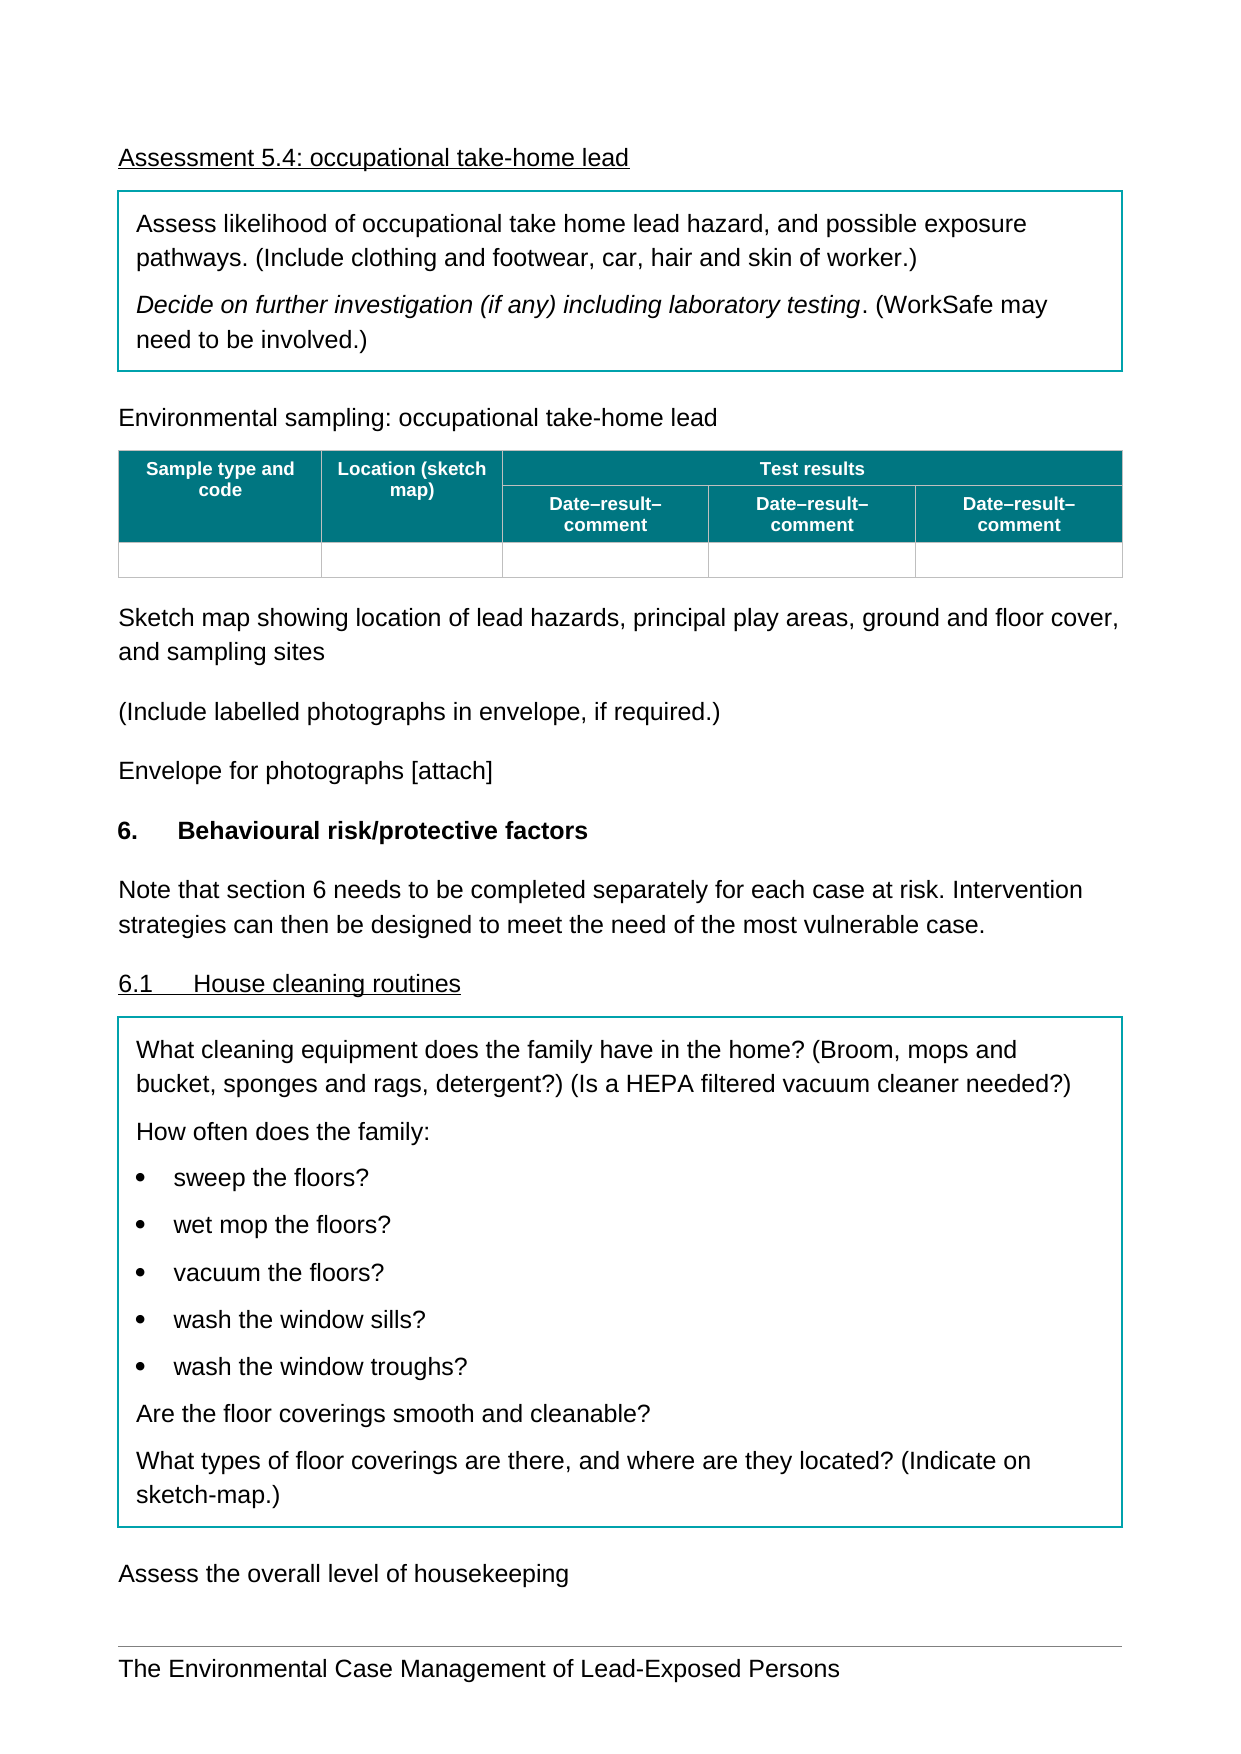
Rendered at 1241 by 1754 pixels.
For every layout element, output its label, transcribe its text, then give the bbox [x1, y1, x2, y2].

list wash the window sills? [119, 1286, 1121, 1333]
text What cleaning equipment does the family have in the home? (Broom, mops and bucket, sponges and rags, detergent?) (Is a HEPA filtered vacuum cleaner needed?) [119, 1018, 1121, 1098]
table_cell Date–result–comment [916, 486, 1122, 542]
text Decide on further investigation (if any) including laboratory testing. (WorkSafe may need to be involved.) [119, 272, 1121, 370]
table_cell [916, 543, 1122, 577]
table_cell [709, 543, 915, 577]
text Are the floor coverings smooth and cleanable? [119, 1380, 1121, 1427]
table_header Location (sketch map) [322, 451, 502, 542]
list sweep the floors? [119, 1145, 1121, 1192]
text Assessment 5.4: occupational take-home lead [118, 143, 1122, 172]
text (Include labelled photographs in envelope, if required.) [118, 697, 1122, 726]
table_cell [119, 543, 321, 577]
table_header Sample type and code [119, 451, 321, 542]
text How often does the family: [119, 1098, 1121, 1145]
text Note that section 6 needs to be completed separately for each case at risk. Intervention strategies can then be designed to meet the need of the most vulnerable case. [118, 875, 1122, 938]
list Behavioural risk/protective factors [117, 816, 1122, 844]
list wash the window troughs? [119, 1333, 1121, 1380]
text Sketch map showing location of lead hazards, principal play areas, ground and floor cover, and sampling sites [118, 603, 1122, 666]
table_cell [503, 543, 708, 577]
text Assess likelihood of occupational take home lead hazard, and possible exposure pathways. (Include clothing and footwear, car, hair and skin of worker.) [119, 192, 1121, 272]
list wet mop the floors? [119, 1192, 1121, 1239]
text What types of floor coverings are there, and where are they located? (Indicate on sketch-map.) [119, 1427, 1121, 1526]
table_cell Date–result–comment [503, 486, 708, 542]
list vacuum the floors? [119, 1239, 1121, 1286]
text Envelope for photographs [attach] [118, 756, 1122, 785]
text Assess the overall level of housekeeping [118, 1558, 1122, 1587]
table_header Test results [503, 451, 1122, 485]
text Environmental sampling: occupational take-home lead [118, 403, 1122, 432]
table_cell Date–result–comment [709, 486, 915, 542]
text 6.1 House cleaning routines [118, 969, 1122, 998]
table_cell [322, 543, 502, 577]
